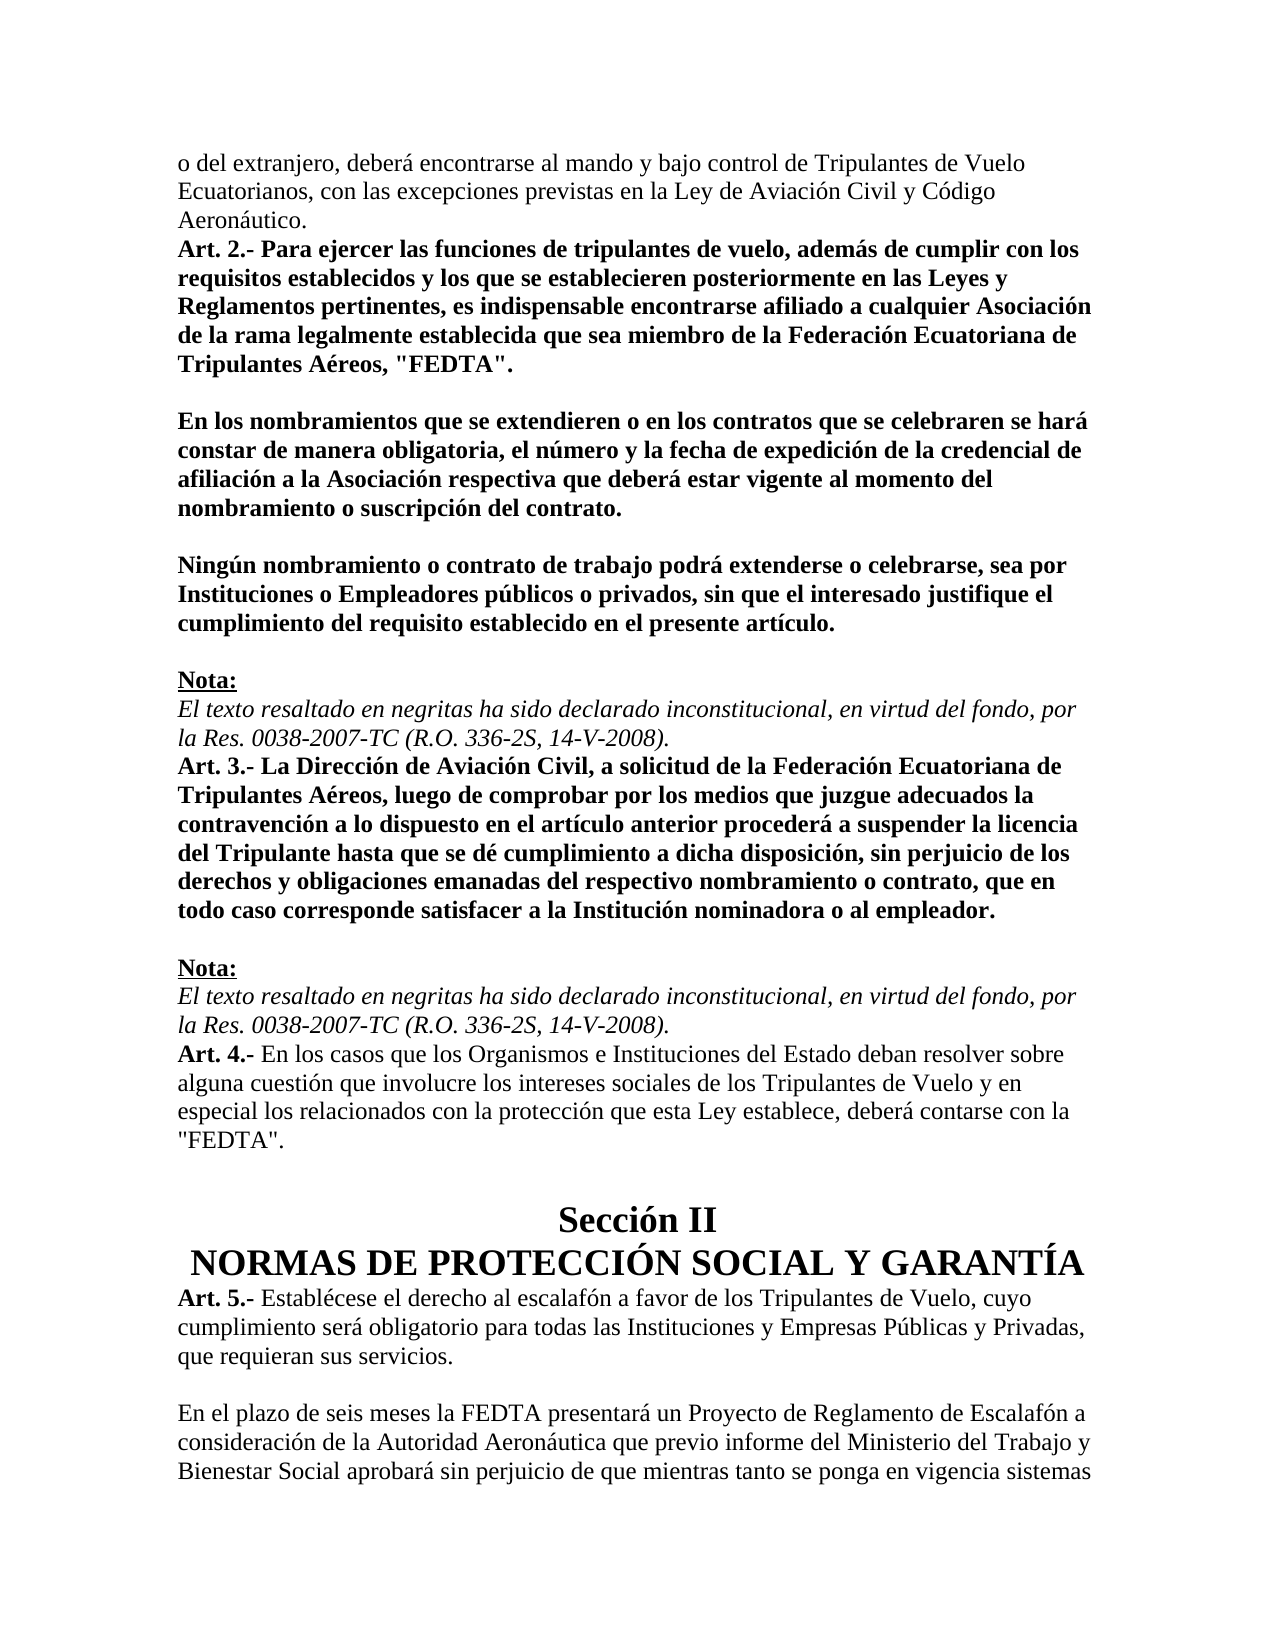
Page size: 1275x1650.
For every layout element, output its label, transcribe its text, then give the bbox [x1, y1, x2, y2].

text Art. 2.- Para ejercer las funciones de tripulantes de vuelo, además de cumplir con los requisitos establecidos y los que se establecieren posteriormente en las Leyes y Reglamentos pertinentes, es indispensable encontrarse afiliado a cualquier Asociación de la rama legalmente establecida que sea miembro de la Federación Ecuatoriana de Tripulantes Aéreos, "FEDTA". En los nombramientos que se extendieren o en los contratos que se celebraren se hará constar de manera obligatoria, el número y la fecha de expedición de la credencial de afiliación a la Asociación respectiva que deberá estar vigente al momento del nombramiento o suscripción del contrato. Ningún nombramiento o contrato de trabajo podrá extenderse o celebrarse, sea por Instituciones o Empleadores públicos o privados, sin que el interesado justifique el cumplimiento del requisito establecido en el presente artículo. Nota: El texto resaltado en negritas ha sido declarado inconstitucional, en virtud del fondo, por la Res. 0038-2007-TC (R.O. 336-2S, 14-V-2008). [177, 234, 1098, 751]
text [177, 148, 1098, 234]
text Art. 4.- En los casos que los Organismos e Instituciones del Estado deban resolver sobre alguna cuestión que involucre los intereses sociales de los Tripulantes de Vuelo y en especial los relacionados con la protección que esta Ley establece, deberá contarse con la "FEDTA". [177, 1039, 1098, 1154]
text Art. 3.- La Dirección de Aviación Civil, a solicitud de la Federación Ecuatoriana de Tripulantes Aéreos, luego de comprobar por los medios que juzgue adecuados la contravención a lo dispuesto en el artículo anterior procederá a suspender la licencia del Tripulante hasta que se dé cumplimiento a dicha disposición, sin perjuicio de los derechos y obligaciones emanadas del respectivo nombramiento o contrato, que en todo caso corresponde satisfacer a la Institución nominadora o al empleador. Nota: El texto resaltado en negritas ha sido declarado inconstitucional, en virtud del fondo, por la Res. 0038-2007-TC (R.O. 336-2S, 14-V-2008). [177, 751, 1098, 1039]
text Sección II NORMAS DE PROTECCIÓN SOCIAL Y GARANTÍA [177, 1154, 1098, 1283]
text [177, 1283, 1098, 1484]
